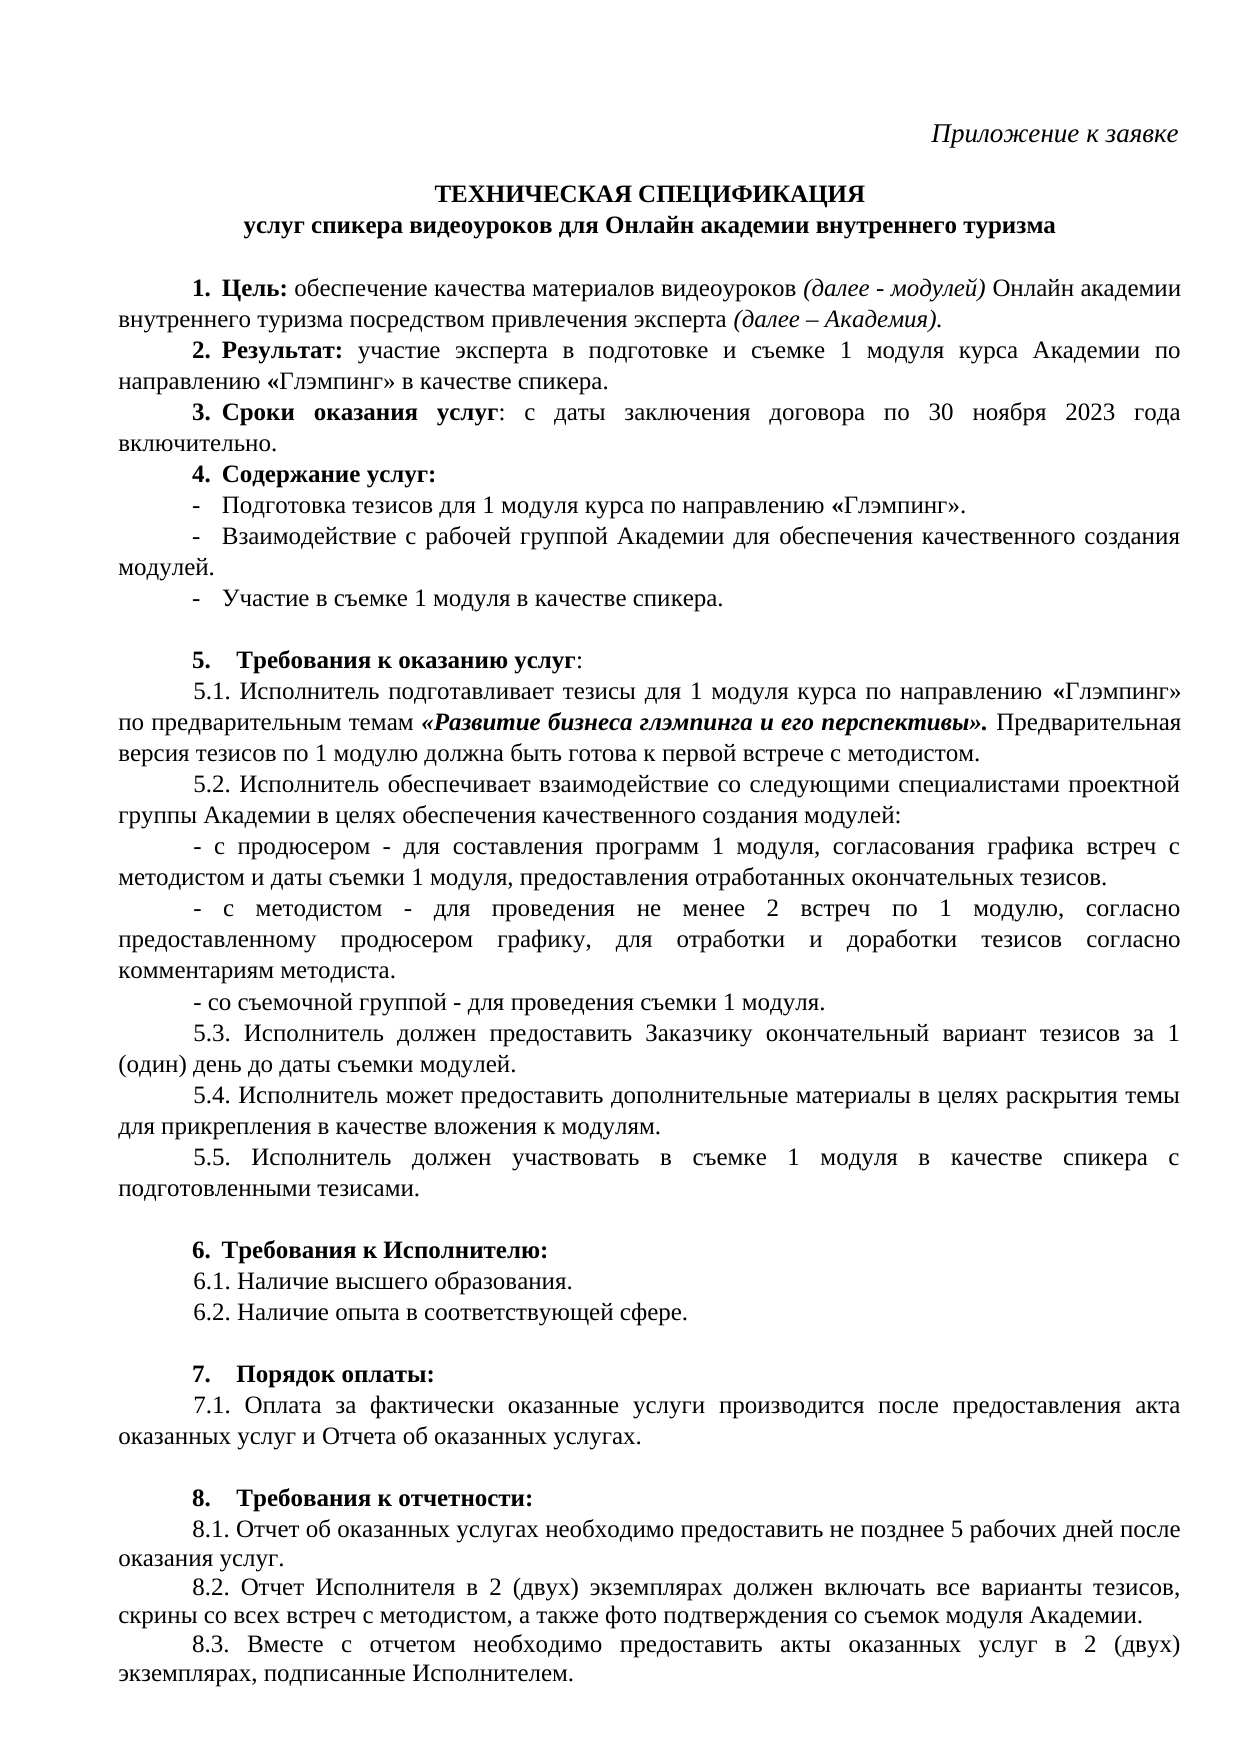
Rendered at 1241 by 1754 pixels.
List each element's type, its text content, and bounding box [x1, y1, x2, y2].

list Цель: обеспечение качества материалов видеоуроков (далее - модулей) Онлайн академии внутреннего туризма посредством привлечения эксперта (далее – Академия). [118, 273, 1181, 332]
text 6.2. Наличие опыта в соответствующей сфере. [193, 1297, 1181, 1326]
text 5.3. Исполнитель должен предоставить Заказчику окончательный вариант тезисов за 1 (один) день до даты съемки модулей. [118, 1018, 1181, 1077]
list Участие в съемке 1 модуля в качестве спикера. [118, 583, 1181, 612]
text 5.1. Исполнитель подготавливает тезисы для 1 модуля курса по направлению «Глэмпинг» по предварительным темам «Развитие бизнеса глэмпинга и его перспективы». Предварительная версия тезисов по 1 модулю должна быть готова к первой встрече с методистом. [118, 676, 1181, 767]
text услуг спикера видеоуроков для Онлайн академии внутреннего туризма [118, 211, 1181, 239]
list Требования к отчетности: [192, 1483, 1181, 1512]
text 5.2. Исполнитель обеспечивает взаимодействие со следующими специалистами проектной группы Академии в целях обеспечения качественного создания модулей: [118, 769, 1181, 829]
list Требования к Исполнителю: [192, 1235, 1181, 1264]
text 5.4. Исполнитель может предоставить дополнительные материалы в целях раскрытия темы для прикрепления в качестве вложения к модулям. [118, 1080, 1181, 1139]
text ТЕХНИЧЕСКАЯ СПЕЦИФИКАЦИЯ [118, 179, 1181, 208]
list Порядок оплаты: [192, 1359, 1181, 1388]
list Требования к оказанию услуг: [192, 645, 1181, 674]
list Содержание услуг: [118, 459, 1181, 488]
text 5.5. Исполнитель должен участвовать в съемке 1 модуля в качестве спикера с подготовленными тезисами. [118, 1142, 1181, 1202]
text 8.3. Вместе с отчетом необходимо предоставить акты оказанных услуг в 2 (двух) экземплярах, подписанные Исполнителем. [118, 1629, 1181, 1687]
text 8.1. Отчет об оказанных услугах необходимо предоставить не позднее 5 рабочих дней после оказания услуг. [118, 1514, 1181, 1572]
text Приложение к заявке [118, 117, 1181, 148]
text 8.2. Отчет Исполнителя в 2 (двух) экземплярах должен включать все варианты тезисов, скрины со всех встреч с методистом, а также фото подтверждения со съемок модуля Академии. [118, 1572, 1181, 1629]
text - cо съемочной группой - для проведения съемки 1 модуля. [118, 987, 1181, 1015]
list Подготовка тезисов для 1 модуля курса по направлению «Глэмпинг». [118, 490, 1181, 519]
text 7.1. Оплата за фактически оказанные услуги производится после предоставления акта оказанных услуг и Отчета об оказанных услугах. [118, 1390, 1181, 1450]
list Взаимодействие с рабочей группой Академии для обеспечения качественного создания модулей. [118, 521, 1181, 581]
list Сроки оказания услуг: с даты заключения договора по 30 ноября 2023 года включительно. [118, 397, 1181, 457]
text - c методистом - для проведения не менее 2 встреч по 1 модулю, согласно предоставленному продюсером графику, для отработки и доработки тезисов согласно комментариям методиста. [118, 893, 1181, 984]
text 6.1. Наличие высшего образования. [193, 1266, 1181, 1295]
list Результат: участие эксперта в подготовке и съемке 1 модуля курса Академии по направлению «Глэмпинг» в качестве спикера. [118, 335, 1181, 394]
text - c продюсером - для составления программ 1 модуля, согласования графика встреч с методистом и даты съемки 1 модуля, предоставления отработанных окончательных тезисов. [118, 831, 1181, 891]
